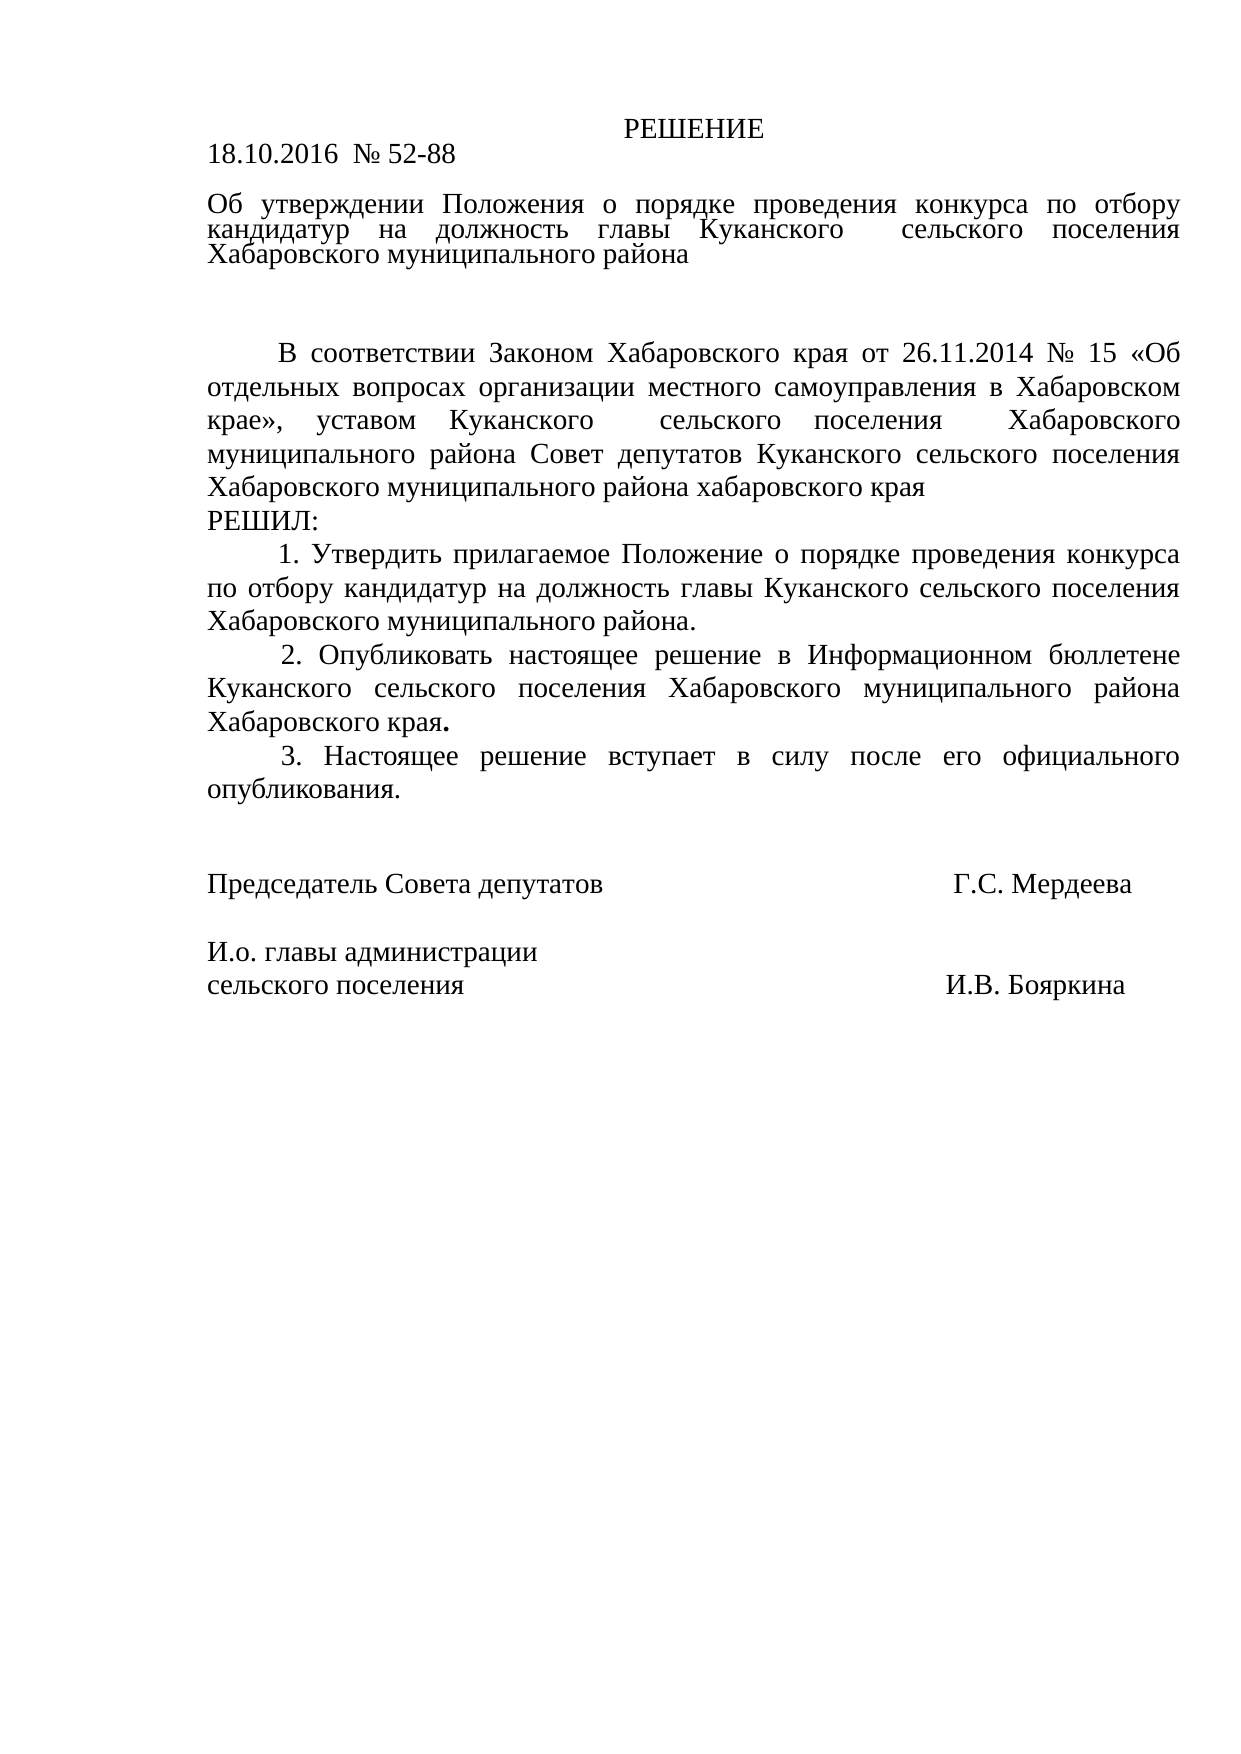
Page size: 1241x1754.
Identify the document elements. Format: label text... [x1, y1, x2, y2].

text 3. Настоящее решение вступает в силу после его официального опубликования. [207, 738, 1181, 805]
text РЕШИЛ: [207, 503, 1181, 536]
text В соответствии Законом Хабаровского края от 26.11.2014 № 15 «Об отдельных вопросах организации местного самоуправления в Хабаровском крае», уставом Куканского сельского поселения Хабаровского муниципального района Совет депутатов Куканского сельского поселения Хабаровского муниципального района хабаровского края [207, 335, 1181, 503]
title Об утверждении Положения о порядке проведения конкурса по отбору кандидатур на должность главы Куканского сельского поселения Хабаровского муниципального района [207, 193, 1181, 268]
text И.о. главы администрации [207, 934, 1181, 967]
text 1. Утвердить прилагаемое Положение о порядке проведения конкурса по отбору кандидатур на должность главы Куканского сельского поселения Хабаровского муниципального района. [207, 536, 1181, 637]
text Председатель Совета депутатов Г.С. Мердеева [207, 867, 1181, 900]
title РЕШЕНИЕ [207, 118, 1181, 143]
title 18.10.2016 № 52-88 [207, 143, 1181, 168]
text 2. Опубликовать настоящее решение в Информационном бюллетене Куканского сельского поселения Хабаровского муниципального района Хабаровского края. [207, 637, 1181, 738]
text сельского поселения И.В. Бояркина [207, 967, 1181, 1001]
